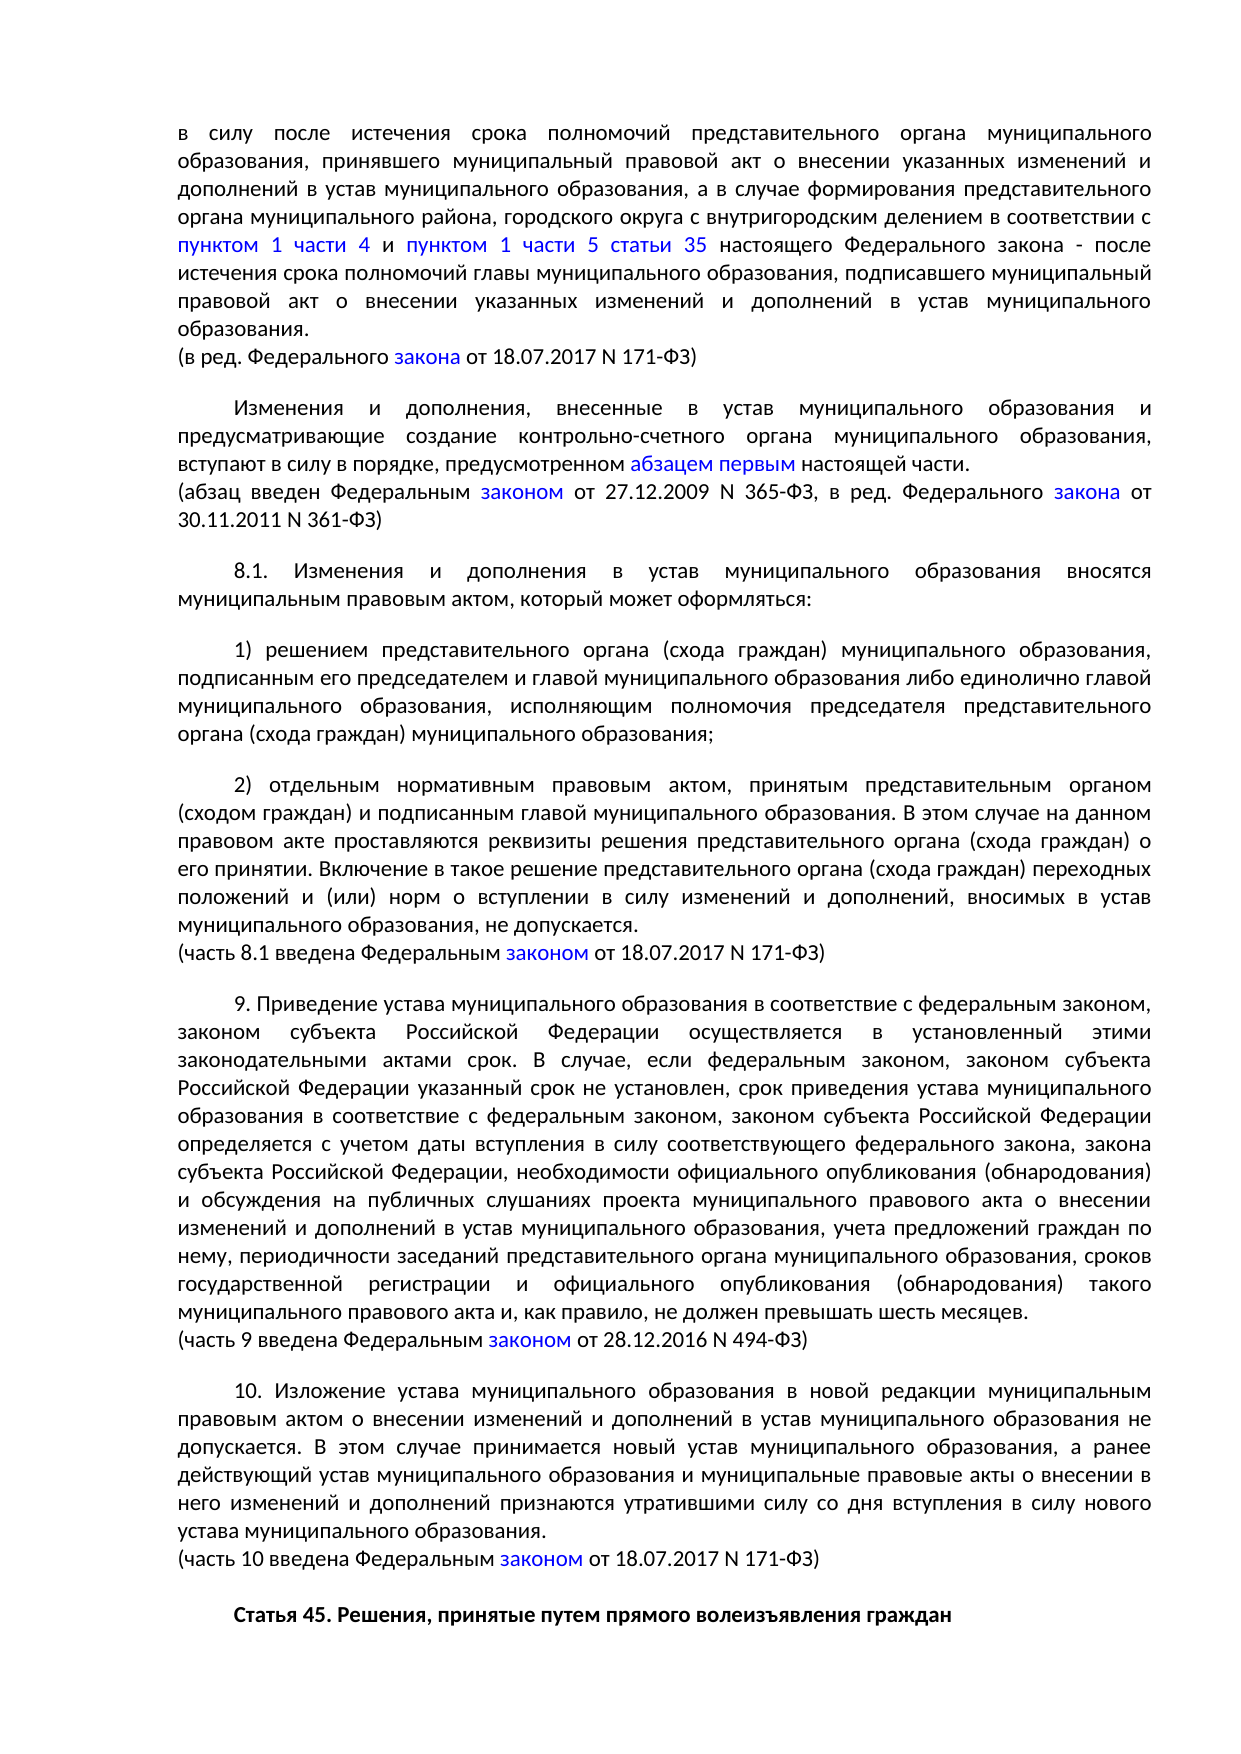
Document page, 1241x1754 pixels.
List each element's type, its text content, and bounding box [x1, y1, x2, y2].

text 1) решением представительного органа (схода граждан) муниципального образования, подписанным его председателем и главой муниципального образования либо единолично главой муниципального образования, исполняющим полномочия председателя представительного органа (схода граждан) муниципального образования; [177, 635, 1152, 747]
text Изменения и дополнения, внесенные в устав муниципального образования и предусматривающие создание контрольно-счетного органа муниципального образования, вступают в силу в порядке, предусмотренном абзацем первым настоящей части. [177, 393, 1152, 477]
text (часть 8.1 введена Федеральным законом от 18.07.2017 N 171-ФЗ) [177, 938, 1152, 966]
text 10. Изложение устава муниципального образования в новой редакции муниципальным правовым актом о внесении изменений и дополнений в устав муниципального образования не допускается. В этом случае принимается новый устав муниципального образования, а ранее действующий устав муниципального образования и муниципальные правовые акты о внесении в него изменений и дополнений признаются утратившими силу со дня вступления в силу нового устава муниципального образования. [177, 1376, 1152, 1544]
text 8.1. Изменения и дополнения в устав муниципального образования вносятся муниципальным правовым актом, который может оформляться: [177, 556, 1152, 612]
text 2) отдельным нормативным правовым актом, принятым представительным органом (сходом граждан) и подписанным главой муниципального образования. В этом случае на данном правовом акте проставляются реквизиты решения представительного органа (схода граждан) о его принятии. Включение в такое решение представительного органа (схода граждан) переходных положений и (или) норм о вступлении в силу изменений и дополнений, вносимых в устав муниципального образования, не допускается. [177, 770, 1152, 938]
text 9. Приведение устава муниципального образования в соответствие с федеральным законом, законом субъекта Российской Федерации осуществляется в установленный этими законодательными актами срок. В случае, если федеральным законом, законом субъекта Российской Федерации указанный срок не установлен, срок приведения устава муниципального образования в соответствие с федеральным законом, законом субъекта Российской Федерации определяется с учетом даты вступления в силу соответствующего федерального закона, закона субъекта Российской Федерации, необходимости официального опубликования (обнародования) и обсуждения на публичных слушаниях проекта муниципального правового акта о внесении изменений и дополнений в устав муниципального образования, учета предложений граждан по нему, периодичности заседаний представительного органа муниципального образования, сроков государственной регистрации и официального опубликования (обнародования) такого муниципального правового акта и, как правило, не должен превышать шесть месяцев. [177, 989, 1152, 1326]
text (часть 9 введена Федеральным законом от 28.12.2016 N 494-ФЗ) [177, 1326, 1152, 1353]
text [177, 118, 1152, 342]
text (в ред. Федерального закона от 18.07.2017 N 171-ФЗ) [177, 342, 1152, 370]
text (часть 10 введена Федеральным законом от 18.07.2017 N 171-ФЗ) [177, 1544, 1152, 1573]
title Статья 45. Решения, принятые путем прямого волеизъявления граждан [177, 1601, 1152, 1629]
text (абзац введен Федеральным законом от 27.12.2009 N 365-ФЗ, в ред. Федерального закона от 30.11.2011 N 361-ФЗ) [177, 477, 1152, 533]
